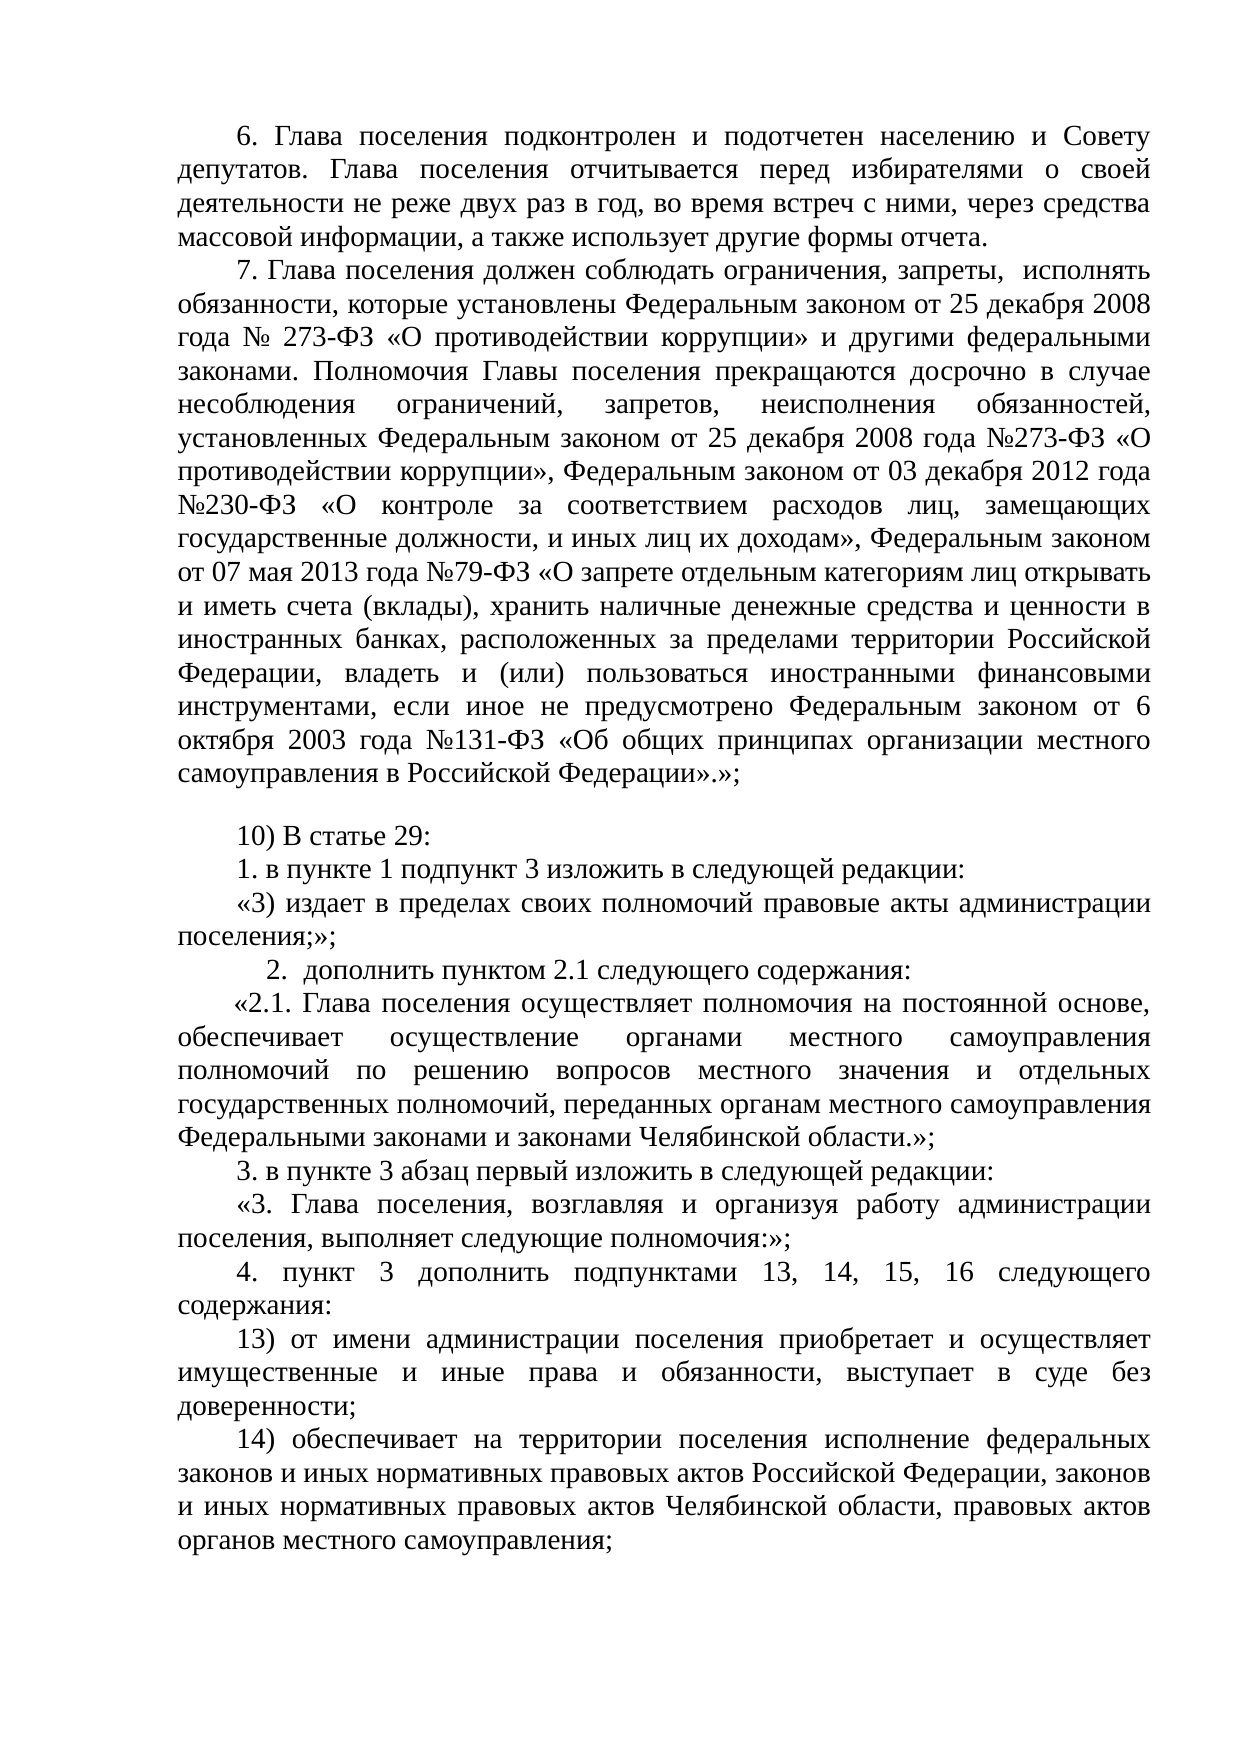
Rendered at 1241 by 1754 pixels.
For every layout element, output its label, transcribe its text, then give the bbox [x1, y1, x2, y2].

text 7. Глава поселения должен соблюдать ограничения, запреты, исполнять обязанности, которые установлены Федеральным законом от 25 декабря 2008 года № 273-ФЗ «О противодействии коррупции» и другими федеральными законами. Полномочия Главы поселения прекращаются досрочно в случае несоблюдения ограничений, запретов, неисполнения обязанностей, установленных Федеральным законом от 25 декабря 2008 года №273-ФЗ «О противодействии коррупции», Федеральным законом от 03 декабря 2012 года №230-ФЗ «О контроле за соответствием расходов лиц, замещающих государственные должности, и иных лиц их доходам», Федеральным законом от 07 мая 2013 года №79-ФЗ «О запрете отдельным категориям лиц открывать и иметь счета (вклады), хранить наличные денежные средства и ценности в иностранных банках, расположенных за пределами территории Российской Федерации, владеть и (или) пользоваться иностранными финансовыми инструментами, если иное не предусмотрено Федеральным законом от 6 октября 2003 года №131-ФЗ «Об общих принципах организации местного самоуправления в Российской Федерации».»; [177, 252, 1152, 789]
text «2.1. Глава поселения осуществляет полномочия на постоянной основе, обеспечивает осуществление органами местного самоуправления полномочий по решению вопросов местного значения и отдельных государственных полномочий, переданных органам местного самоуправления Федеральными законами и законами Челябинской области.»; [177, 985, 1152, 1153]
text 4. пункт 3 дополнить подпунктами 13, 14, 15, 16 следующего содержания: [177, 1254, 1152, 1321]
text 3. в пункте 3 абзац первый изложить в следующей редакции: [177, 1153, 1152, 1187]
list 14) обеспечивает на территории поселения исполнение федеральных законов и иных нормативных правовых актов Российской Федерации, законов и иных нормативных правовых актов Челябинской области, правовых актов органов местного самоуправления; [177, 1421, 1152, 1556]
list 13) от имени администрации поселения приобретает и осуществляет имущественные и иные права и обязанности, выступает в суде без доверенности; [177, 1321, 1152, 1421]
text 1. в пункте 1 подпункт 3 изложить в следующей редакции: [177, 851, 1152, 885]
text «3) издает в пределах своих полномочий правовые акты администрации поселения;»; [177, 885, 1152, 952]
list дополнить пунктом 2.1 следующего содержания: [266, 952, 1152, 985]
text «3. Глава поселения, возглавляя и организуя работу администрации поселения, выполняет следующие полномочия:»; [177, 1187, 1152, 1254]
text 10) В статье 29: [177, 818, 1152, 851]
text 6. Глава поселения подконтролен и подотчетен населению и Совету депутатов. Глава поселения отчитывается перед избирателями о своей деятельности не реже двух раз в год, во время встреч с ними, через средства массовой информации, а также использует другие формы отчета. [177, 118, 1152, 252]
